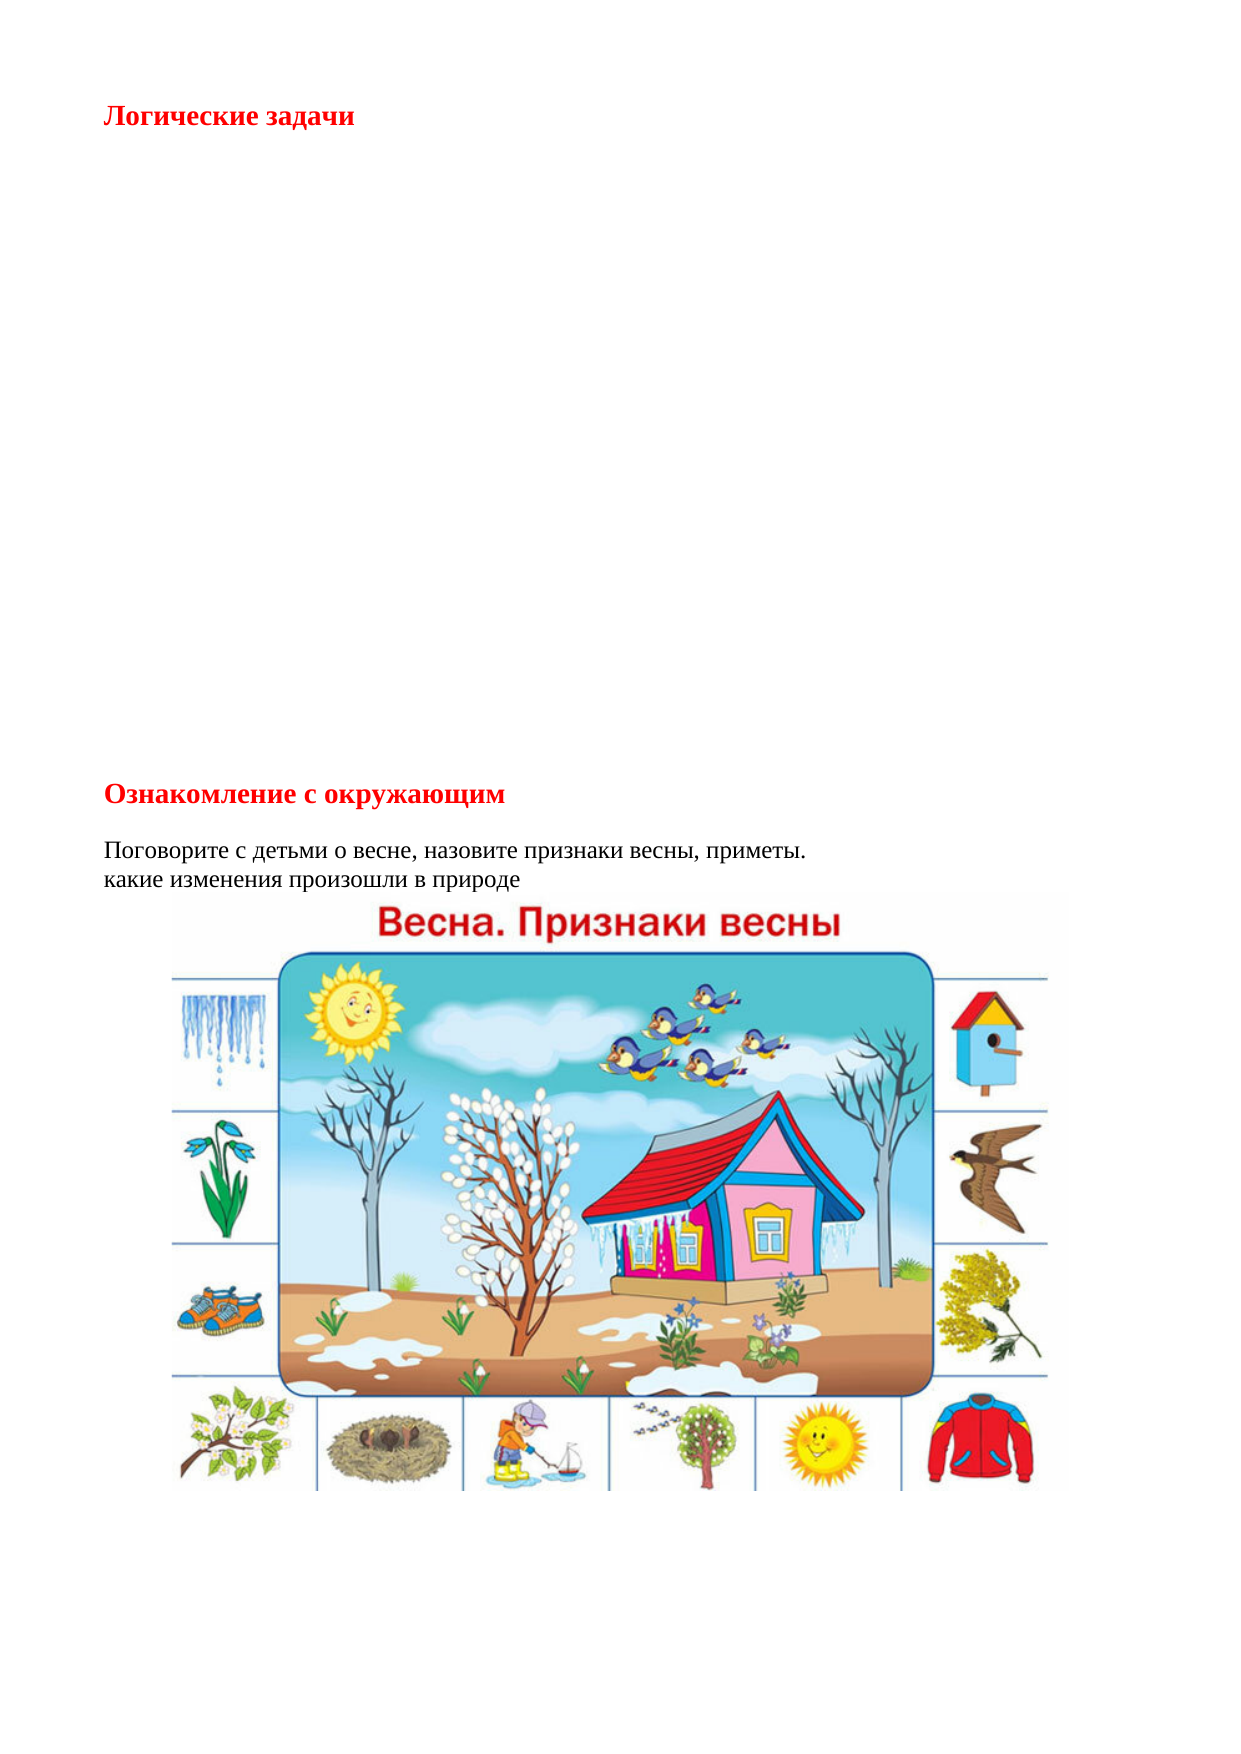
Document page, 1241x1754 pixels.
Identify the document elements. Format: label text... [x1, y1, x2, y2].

text какие изменения произошли в природе [103, 864, 1137, 893]
text Логические задачи [103, 98, 1137, 132]
text Ознакомление с окружающим [103, 776, 1137, 809]
text Поговорите с детьми о весне, назовите признаки весны, приметы. [103, 835, 1137, 864]
picture [171, 892, 1069, 1491]
